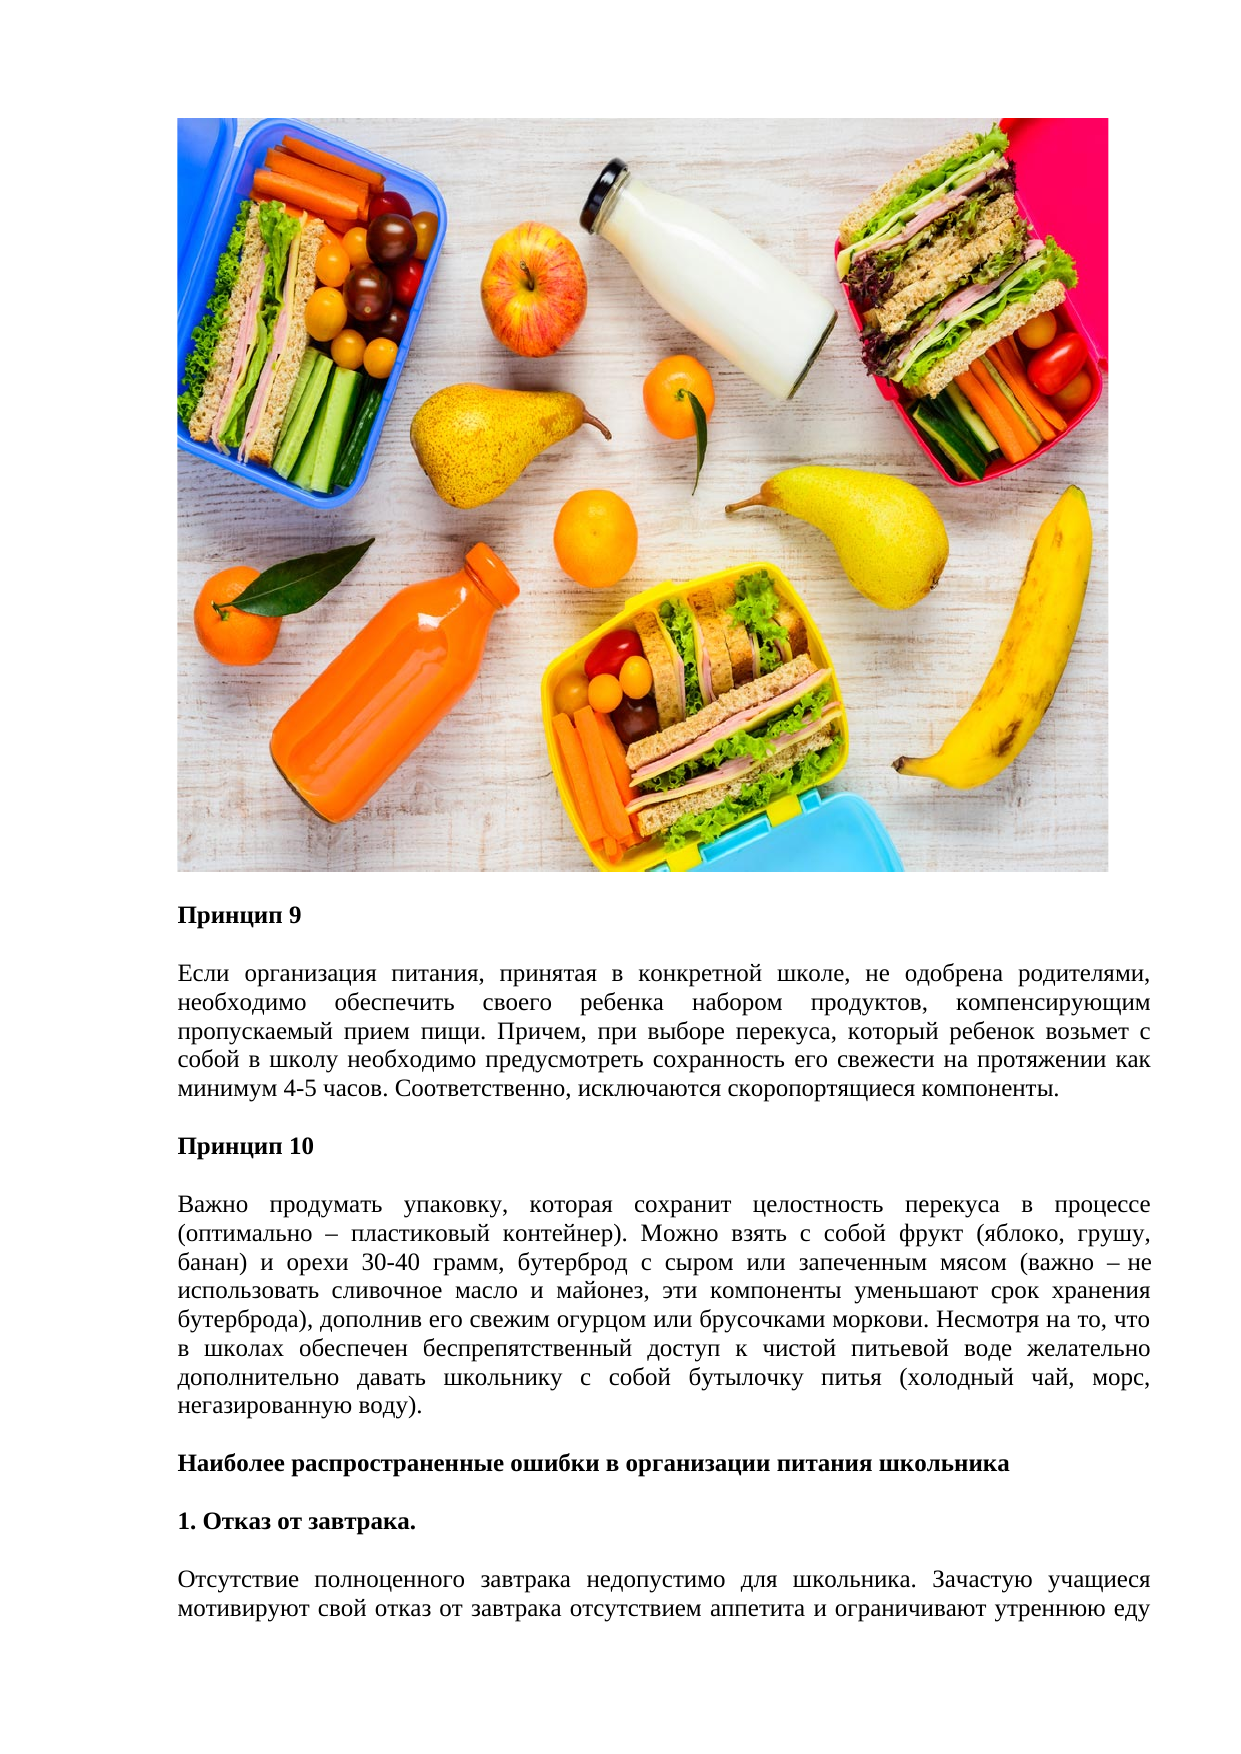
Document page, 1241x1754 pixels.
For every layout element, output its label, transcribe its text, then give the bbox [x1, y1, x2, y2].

text Если организация питания, принятая в конкретной школе, не одобрена родителями, необходимо обеспечить своего ребенка набором продуктов, компенсирующим пропускаемый прием пищи. Причем, при выборе перекуса, который ребенок возьмет с собой в школу необходимо предусмотреть сохранность его свежести на протяжении как минимум 4-5 часов. Соответственно, исключаются скоропортящиеся компоненты. [177, 958, 1152, 1102]
text Принцип 10 [177, 1131, 1152, 1160]
text Принцип 9 [177, 900, 1152, 929]
text Важно продумать упаковку, которая сохранит целостность перекуса в процессе (оптимально – пластиковый контейнер). Можно взять с собой фрукт (яблоко, грушу, банан) и орехи 30-40 грамм, бутерброд с сыром или запеченным мясом (важно – не использовать сливочное масло и майонез, эти компоненты уменьшают срок хранения бутерброда), дополнив его свежим огурцом или брусочками моркови. Несмотря на то, что в школах обеспечен беспрепятственный доступ к чистой питьевой воде желательно дополнительно давать школьнику с собой бутылочку питья (холодный чай, морс, негазированную воду). [177, 1189, 1152, 1419]
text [177, 1564, 1152, 1622]
text Наиболее распространенные ошибки в организации питания школьника [177, 1448, 1152, 1477]
text 1. Отказ от завтрака. [177, 1506, 1152, 1535]
picture [177, 118, 1109, 872]
